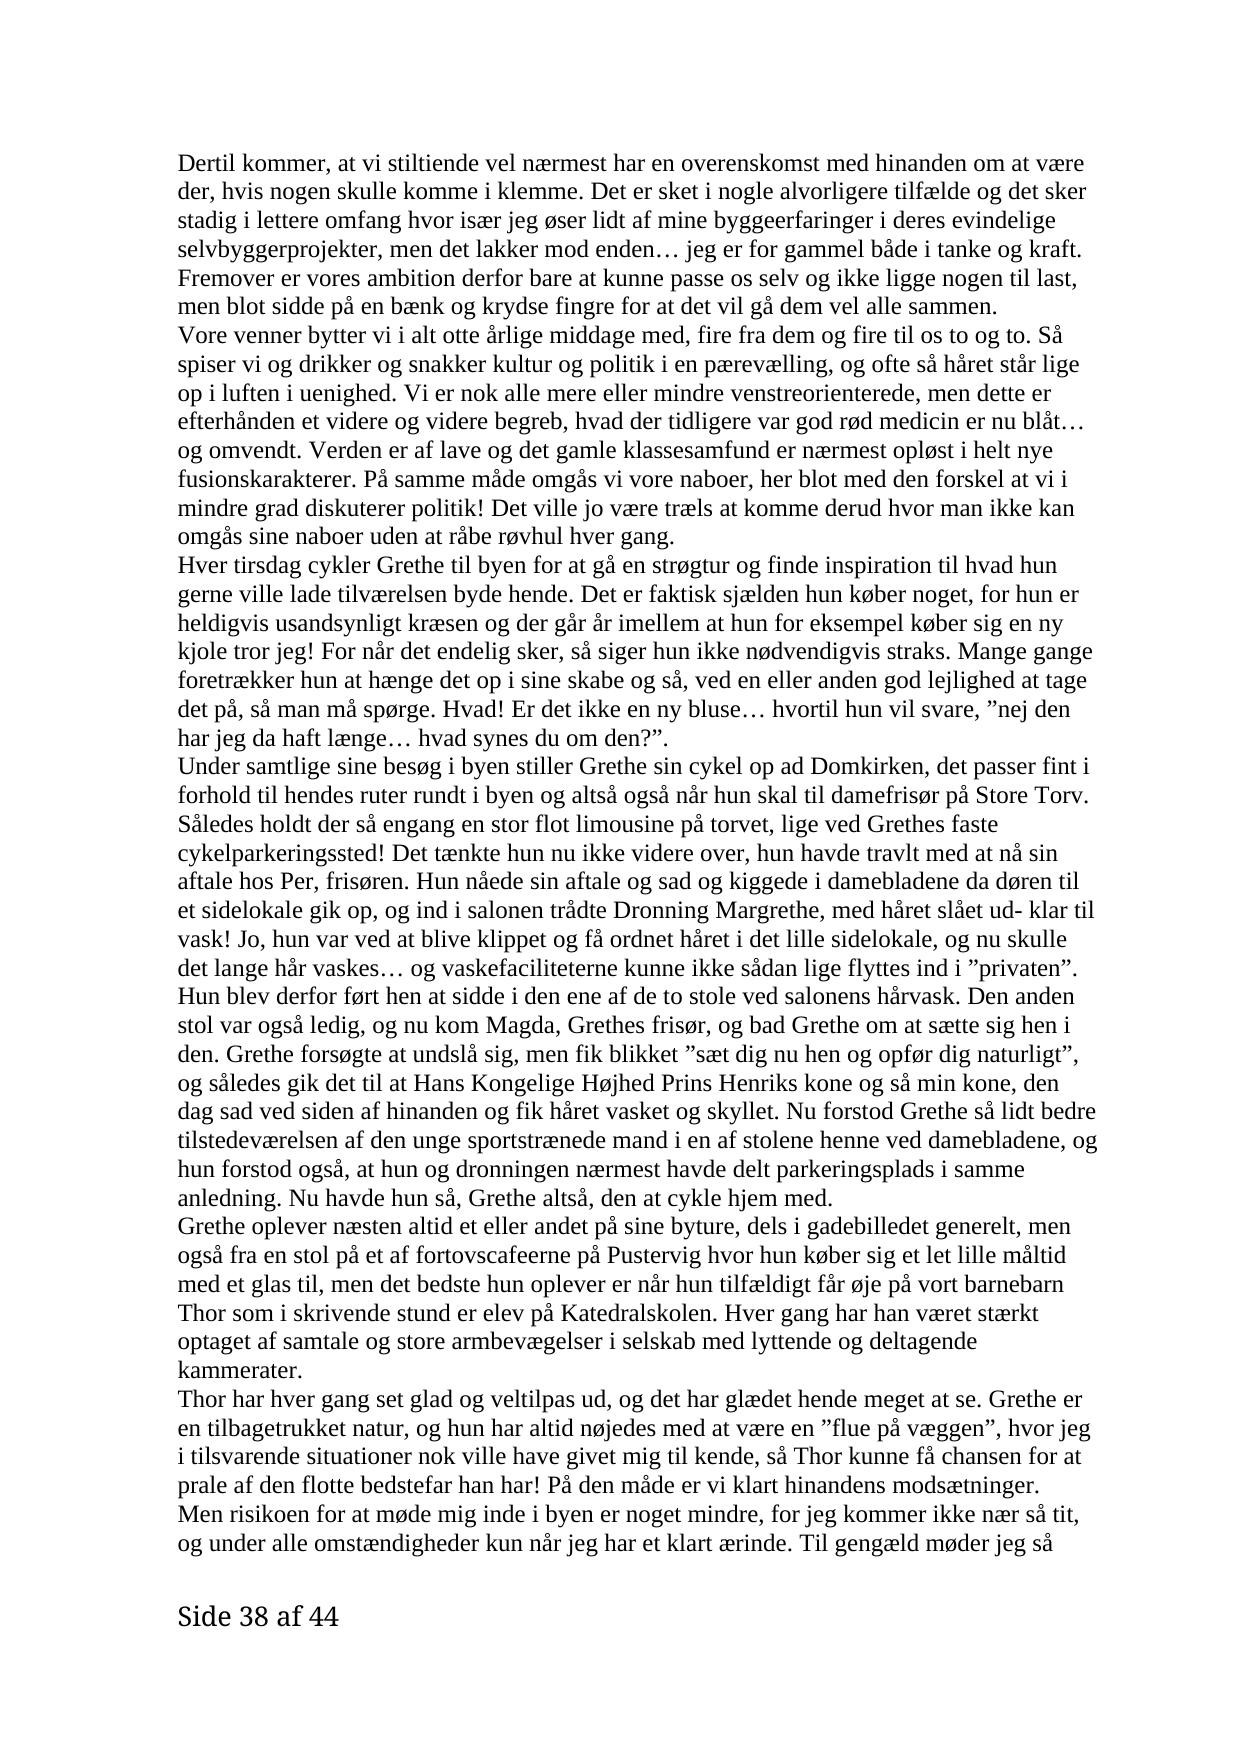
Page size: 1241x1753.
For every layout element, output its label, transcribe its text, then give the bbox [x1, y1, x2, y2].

text Thor har hver gang set glad og veltilpas ud, og det har glædet hende meget at se. Grethe er en tilbagetrukket natur, og hun har altid nøjedes med at være en ”flue på væggen”, hvor jeg i tilsvarende situationer nok ville have givet mig til kende, så Thor kunne få chansen for at prale af den flotte bedstefar han har! På den måde er vi klart hinandens modsætninger. [177, 1384, 1098, 1499]
text Vore venner bytter vi i alt otte årlige middage med, fire fra dem og fire til os to og to. Så spiser vi og drikker og snakker kultur og politik i en pærevælling, og ofte så håret står lige op i luften i uenighed. Vi er nok alle mere eller mindre venstreorienterede, men dette er efterhånden et videre og videre begreb, hvad der tidligere var god rød medicin er nu blåt… og omvendt. Verden er af lave og det gamle klassesamfund er nærmest opløst i helt nye fusionskarakterer. På samme måde omgås vi vore naboer, her blot med den forskel at vi i mindre grad diskuterer politik! Det ville jo være træls at komme derud hvor man ikke kan omgås sine naboer uden at råbe røvhul hver gang. [177, 320, 1098, 550]
text Under samtlige sine besøg i byen stiller Grethe sin cykel op ad Domkirken, det passer fint i forhold til hendes ruter rundt i byen og altså også når hun skal til damefrisør på Store Torv. Således holdt der så engang en stor flot limousine på torvet, lige ved Grethes faste cykelparkeringssted! Det tænkte hun nu ikke videre over, hun havde travlt med at nå sin aftale hos Per, frisøren. Hun nåede sin aftale og sad og kiggede i damebladene da døren til et sidelokale gik op, og ind i salonen trådte Dronning Margrethe, med håret slået ud- klar til vask! Jo, hun var ved at blive klippet og få ordnet håret i det lille sidelokale, og nu skulle det lange hår vaskes… og vaskefaciliteterne kunne ikke sådan lige flyttes ind i ”privaten”. Hun blev derfor ført hen at sidde i den ene af de to stole ved salonens hårvask. Den anden stol var også ledig, og nu kom Magda, Grethes frisør, og bad Grethe om at sætte sig hen i den. Grethe forsøgte at undslå sig, men fik blikket ”sæt dig nu hen og opfør dig naturligt”, og således gik det til at Hans Kongelige Højhed Prins Henriks kone og så min kone, den dag sad ved siden af hinanden og fik håret vasket og skyllet. Nu forstod Grethe så lidt bedre tilstedeværelsen af den unge sportstrænede mand i en af stolene henne ved damebladene, og hun forstod også, at hun og dronningen nærmest havde delt parkeringsplads i samme anledning. Nu havde hun så, Grethe altså, den at cykle hjem med. [177, 751, 1098, 1211]
text Grethe oplever næsten altid et eller andet på sine byture, dels i gadebilledet generelt, men også fra en stol på et af fortovscafeerne på Pustervig hvor hun køber sig et let lille måltid med et glas til, men det bedste hun oplever er når hun tilfældigt får øje på vort barnebarn Thor som i skrivende stund er elev på Katedralskolen. Hver gang har han været stærkt optaget af samtale og store armbevægelser i selskab med lyttende og deltagende kammerater. [177, 1211, 1098, 1384]
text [177, 148, 1098, 263]
text Fremover er vores ambition derfor bare at kunne passe os selv og ikke ligge nogen til last, men blot sidde på en bænk og krydse fingre for at det vil gå dem vel alle sammen. [177, 263, 1098, 320]
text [177, 1499, 1098, 1556]
text Hver tirsdag cykler Grethe til byen for at gå en strøgtur og finde inspiration til hvad hun gerne ville lade tilværelsen byde hende. Det er faktisk sjælden hun køber noget, for hun er heldigvis usandsynligt kræsen og der går år imellem at hun for eksempel køber sig en ny kjole tror jeg! For når det endelig sker, så siger hun ikke nødvendigvis straks. Mange gange foretrækker hun at hænge det op i sine skabe og så, ved en eller anden god lejlighed at tage det på, så man må spørge. Hvad! Er det ikke en ny bluse… hvortil hun vil svare, ”nej den har jeg da haft længe… hvad synes du om den?”. [177, 550, 1098, 751]
